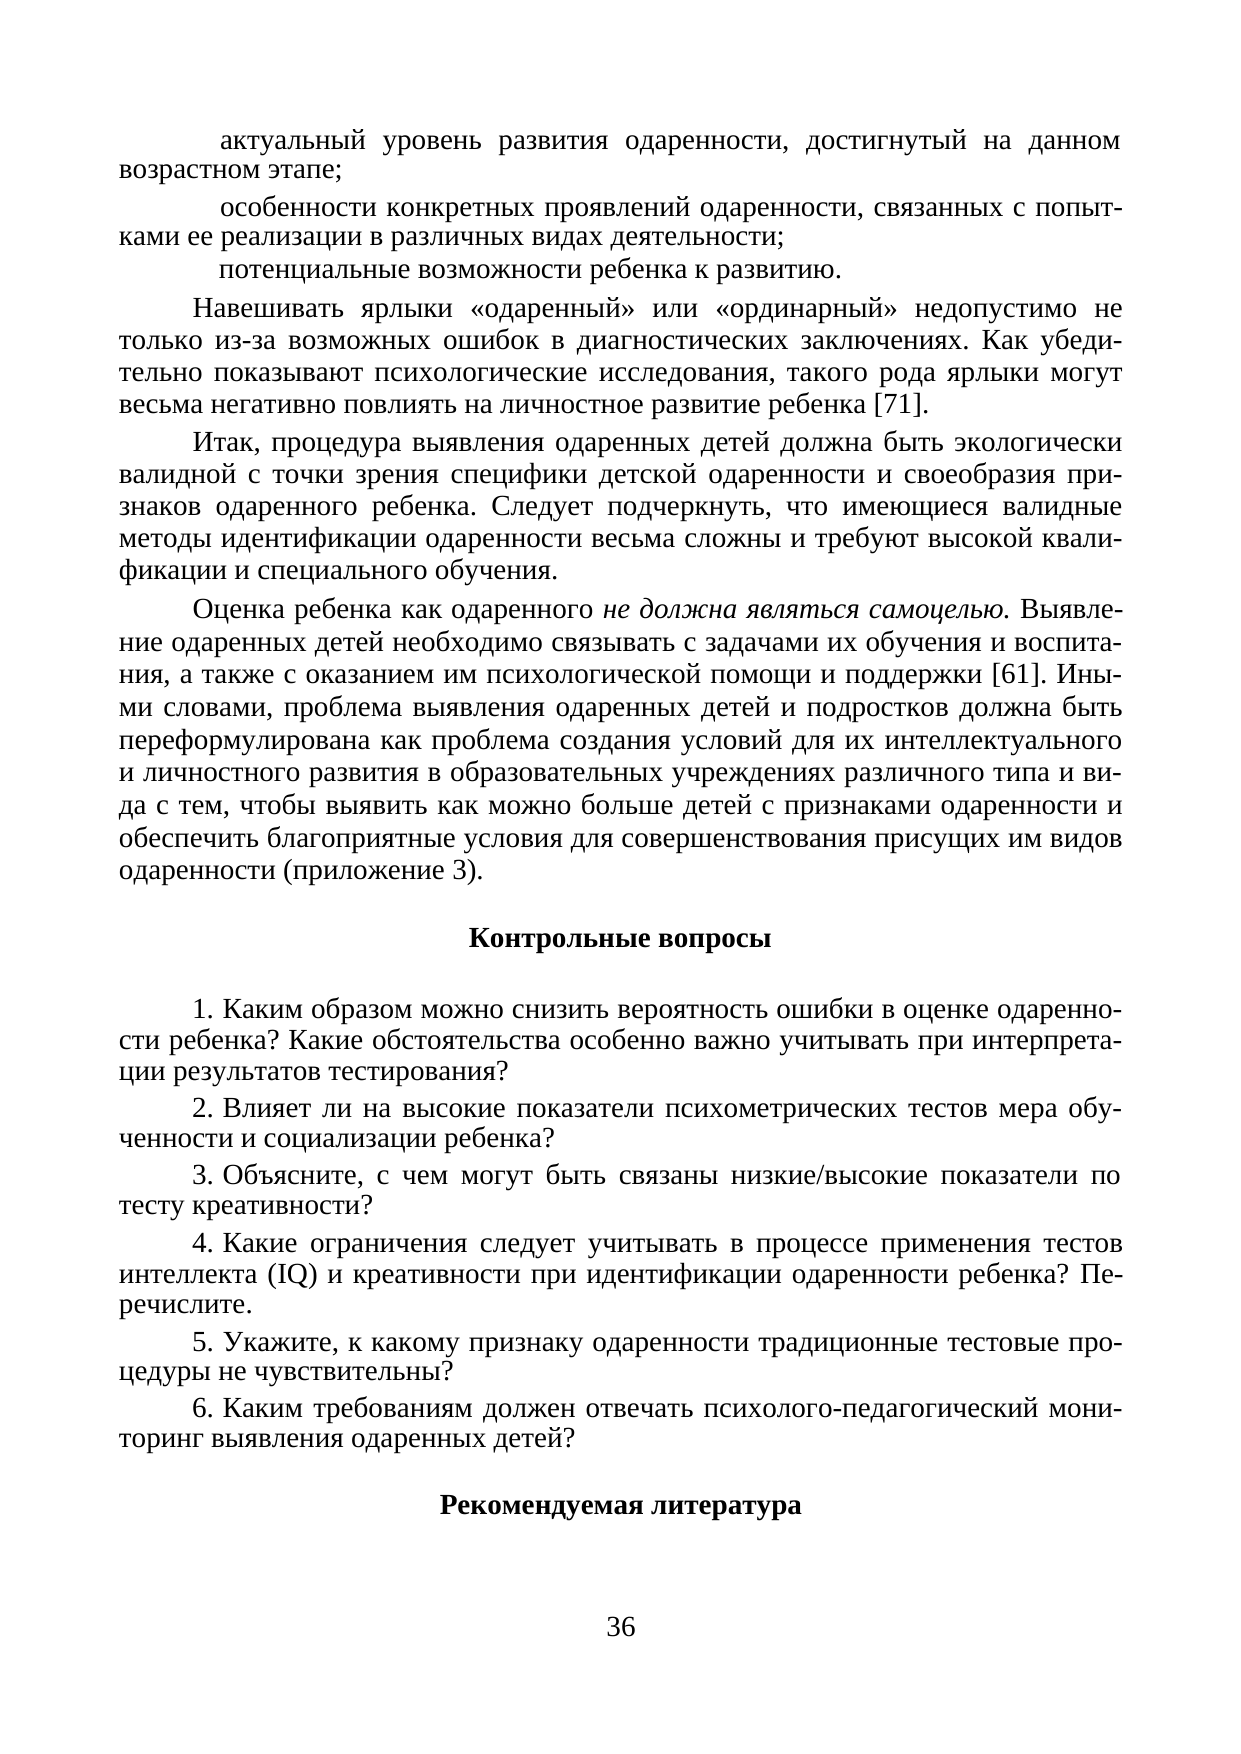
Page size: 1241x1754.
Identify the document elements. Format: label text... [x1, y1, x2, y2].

list Каким образом можно снизить вероятность ошибки в оценке одаренно-сти ребенка? Какие обстоятельства особенно важно учитывать при интерпрета-ции результатов тестирования? [119, 994, 1123, 1087]
list Каким требованиям должен отвечать психолого-педагогический мони-торинг выявления одаренных детей? [119, 1394, 1123, 1454]
text Рекомендуемая литература [439, 1488, 1123, 1521]
list актуальный уровень развития одаренности, достигнутый на данном возрастном этапе; [119, 126, 1121, 184]
text Итак, процедура выявления одаренных детей должна быть экологически валидной с точки зрения специфики детской одаренности и своеобразия при-знаков одаренного ребенка. Следует подчеркнуть, что имеющиеся валидные методы идентификации одаренности весьма сложны и требуют высокой квали-фикации и специального обучения. [119, 426, 1123, 585]
text Навешивать ярлыки «одаренный» или «ординарный» недопустимо не только из-за возможных ошибок в диагностических заключениях. Как убеди-тельно показывают психологические исследования, такого рода ярлыки могут весьма негативно повлиять на личностное развитие ребенка [71]. [119, 292, 1123, 419]
list потенциальные возможности ребенка к развитию. [195, 252, 1123, 285]
list особенности конкретных проявлений одаренности, связанных с попыт-ками ее реализации в различных видах деятельности; [119, 193, 1123, 252]
list Укажите, к какому признаку одаренности традиционные тестовые про-цедуры не чувствительны? [119, 1327, 1123, 1387]
text 36 [606, 1610, 1123, 1643]
list Какие ограничения следует учитывать в процессе применения тестов интеллекта (IQ) и креативности при идентификации одаренности ребенка? Пе-речислите. [119, 1227, 1123, 1320]
list Влияет ли на высокие показатели психометрических тестов мера обу-ченности и социализации ребенка? [119, 1094, 1123, 1153]
text Оценка ребенка как одаренного не должна являться самоцелью. Выявле-ние одаренных детей необходимо связывать с задачами их обучения и воспита-ния, а также с оказанием им психологической помощи и поддержки [61]. Ины-ми словами, проблема выявления одаренных детей и подростков должна быть переформулирована как проблема создания условий для их интеллектуального и личностного развития в образовательных учреждениях различного типа и ви-да с тем, чтобы выявить как можно больше детей с признаками одаренности и обеспечить благоприятные условия для совершенствования присущих им видов одаренности (приложение 3). [119, 592, 1123, 886]
list Объясните, с чем могут быть связаны низкие/высокие показатели по тесту креативности? [119, 1160, 1121, 1221]
text Контрольные вопросы [469, 921, 1123, 954]
